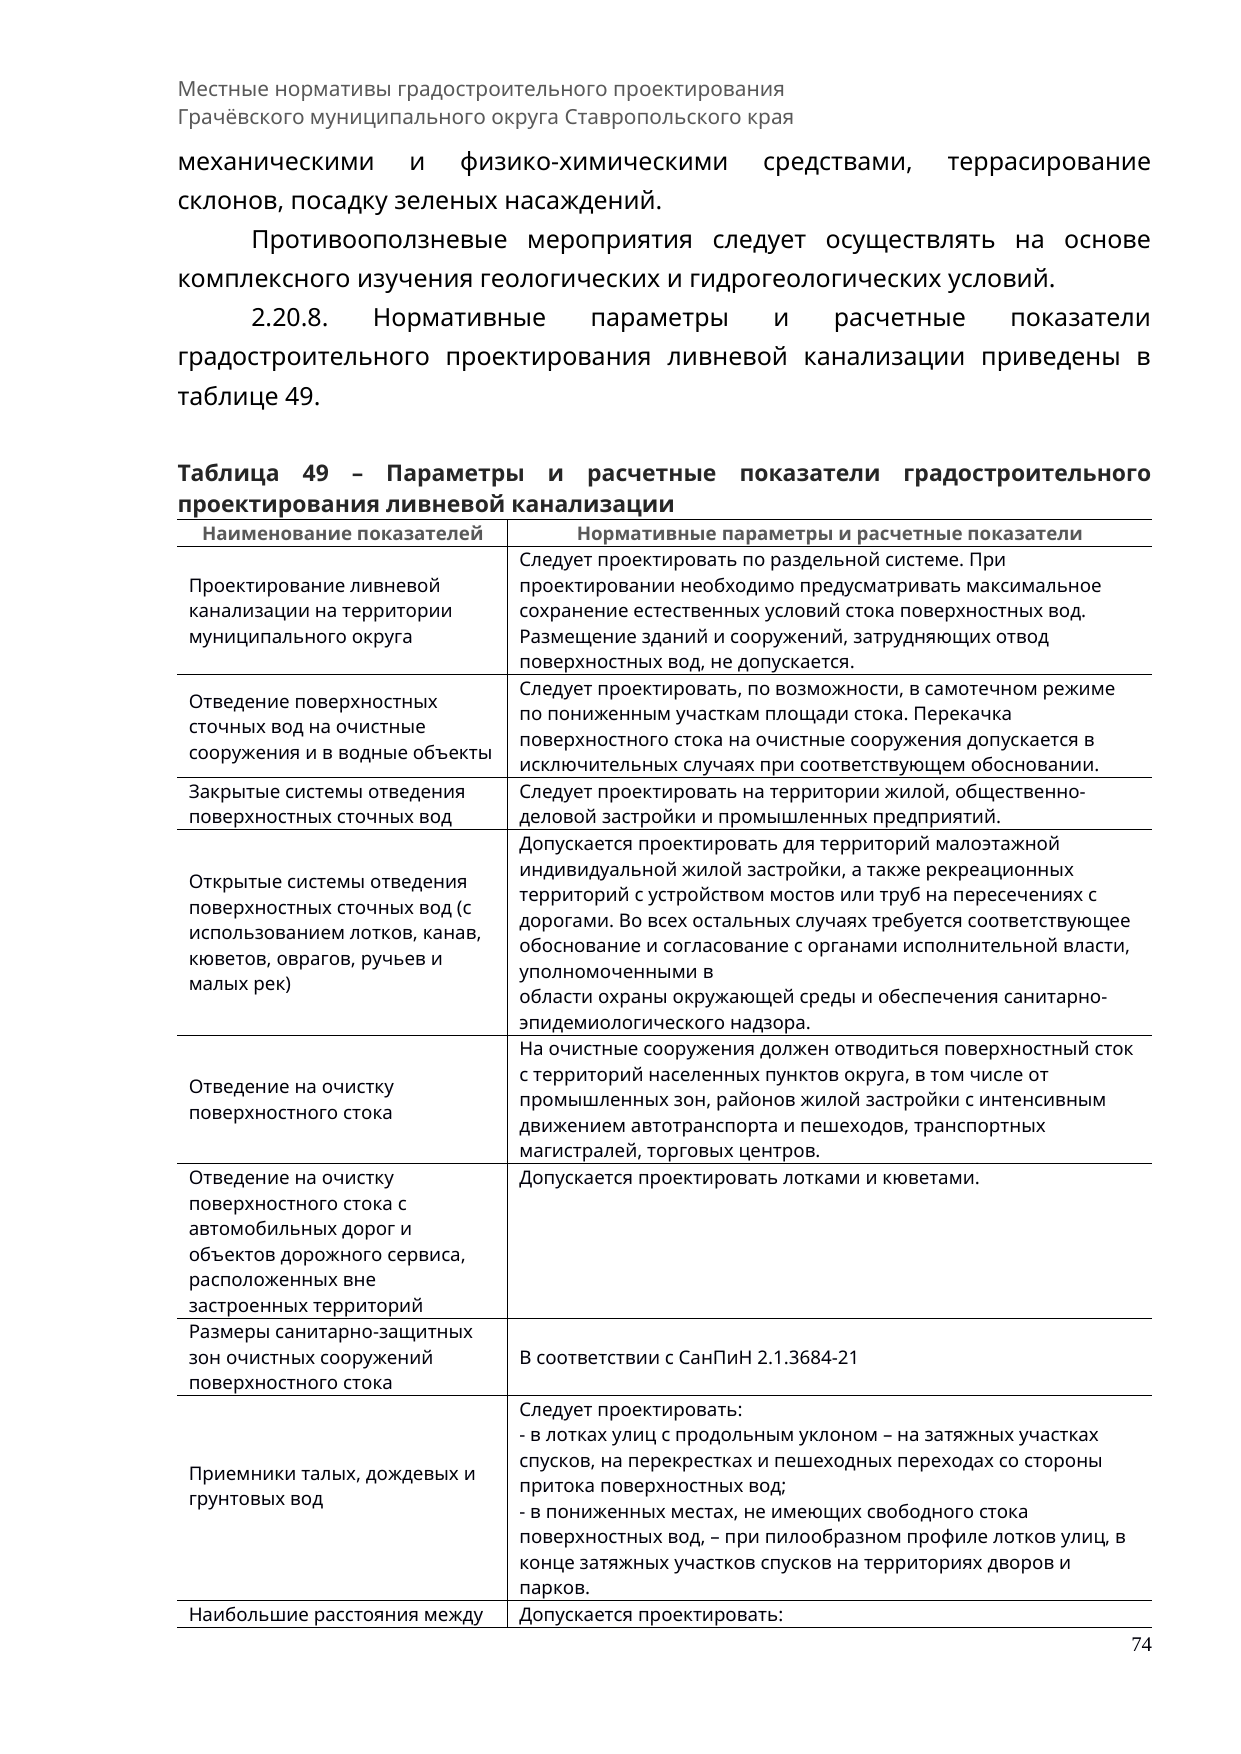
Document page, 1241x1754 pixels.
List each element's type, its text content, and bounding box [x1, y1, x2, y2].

table_header Наименование показателей [177, 520, 507, 546]
table_cell Приемники талых, дождевых и грунтовых вод [177, 1396, 507, 1600]
table_cell Размеры санитарно-защитных зон очистных сооружений поверхностного стока [177, 1319, 507, 1395]
table_cell Отведение поверхностных сточных вод на очистные сооружения и в водные объекты [177, 675, 507, 777]
table_cell Закрытые системы отведения поверхностных сточных вод [177, 778, 507, 829]
table_cell Открытые системы отведения поверхностных сточных вод (с использованием лотков, канав, кюветов, оврагов, ручьев и малых рек) [177, 830, 507, 1034]
table_header Нормативные параметры и расчетные показатели [508, 520, 1152, 546]
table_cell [177, 1601, 507, 1627]
text Таблица 49 – Параметры и расчетные показатели градостроительного проектирования ливневой канализации [177, 456, 1152, 519]
table_cell Отведение на очистку поверхностного стока [177, 1036, 507, 1163]
table_cell Следует проектировать по раздельной системе. При проектировании необходимо предусматривать максимальное сохранение естественных условий стока поверхностных вод. Размещение зданий и сооружений, затрудняющих отвод поверхностных вод, не допускается. [508, 547, 1152, 674]
table_cell Отведение на очистку поверхностного стока с автомобильных дорог и объектов дорожного сервиса, расположенных вне застроенных территорий [177, 1164, 507, 1317]
table_cell Следует проектировать на территории жилой, общественно-деловой застройки и промышленных предприятий. [508, 778, 1152, 829]
table_cell Следует проектировать: - в лотках улиц с продольным уклоном – на затяжных участках спусков, на перекрестках и пешеходных переходах со стороны притока поверхностных вод; - в пониженных местах, не имеющих свободного стока поверхностных вод, – при пилообразном профиле лотков улиц, в конце затяжных участков спусков на территориях дворов и парков. [508, 1396, 1152, 1600]
table_cell На очистные сооружения должен отводиться поверхностный сток с территорий населенных пунктов округа, в том числе от промышленных зон, районов жилой застройки с интенсивным движением автотранспорта и пешеходов, транспортных магистралей, торговых центров. [508, 1036, 1152, 1163]
text Противооползневые мероприятия следует осуществлять на основе комплексного изучения геологических и гидрогеологических условий. [177, 221, 1152, 295]
table_cell Допускается проектировать для территорий малоэтажной индивидуальной жилой застройки, а также рекреационных территорий с устройством мостов или труб на пересечениях с дорогами. Во всех остальных случаях требуется соответствующее обоснование и согласование с органами исполнительной власти, уполномоченными в области охраны окружающей среды и обеспечения санитарно-эпидемиологического надзора. [508, 830, 1152, 1034]
table_cell В соответствии с СанПиН 2.1.3684-21 [508, 1319, 1152, 1395]
text 2.20.8. Нормативные параметры и расчетные показатели градостроительного проектирования ливневой канализации приведены в таблице 49. [177, 300, 1152, 412]
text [177, 143, 1152, 216]
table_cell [508, 1601, 1152, 1627]
table_cell Следует проектировать, по возможности, в самотечном режиме по пониженным участкам площади стока. Перекачка поверхностного стока на очистные сооружения допускается в исключительных случаях при соответствующем обосновании. [508, 675, 1152, 777]
table_cell Проектирование ливневой канализации на территории муниципального округа [177, 547, 507, 674]
table_cell Допускается проектировать лотками и кюветами. [508, 1164, 1152, 1317]
